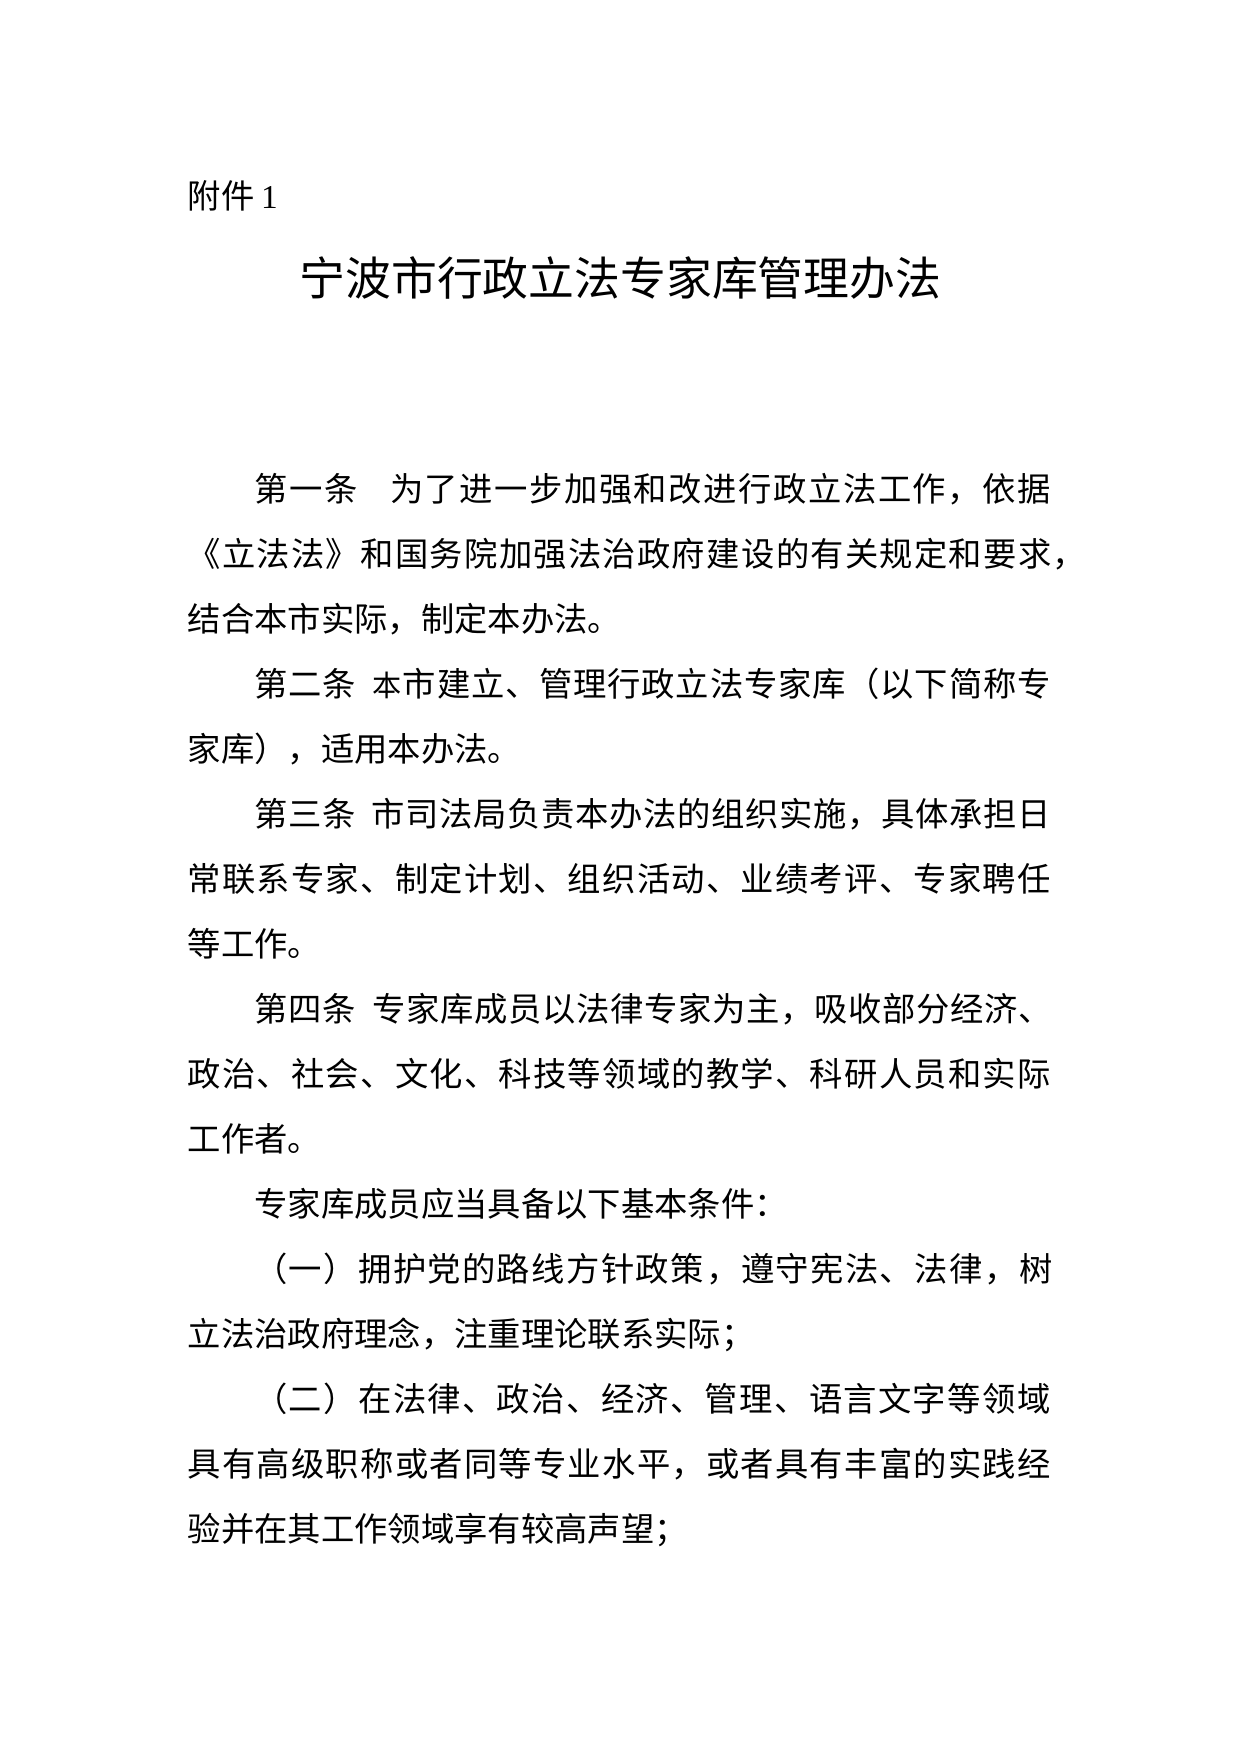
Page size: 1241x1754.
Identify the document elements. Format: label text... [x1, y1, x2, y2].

text 第三条 市司法局负责本办法的组织实施，具体承担日常联系专家、制定计划、组织活动、业绩考评、专家聘任等工作。 [187, 779, 1053, 974]
text （二）在法律、政治、经济、管理、语言文字等领域具有高级职称或者同等专业水平，或者具有丰富的实践经验并在其工作领域享有较高声望； [187, 1364, 1053, 1559]
text 第一条 为了进一步加强和改进行政立法工作，依据《立法法》和国务院加强法治政府建设的有关规定和要求，结合本市实际，制定本办法。 [187, 454, 1053, 649]
text 专家库成员应当具备以下基本条件： [187, 1169, 1053, 1234]
text 第二条 本市建立、管理行政立法专家库（以下简称专家库），适用本办法。 [187, 649, 1053, 779]
text 第四条 专家库成员以法律专家为主，吸收部分经济、政治、社会、文化、科技等领域的教学、科研人员和实际工作者。 [187, 974, 1053, 1169]
text 附件1 [187, 162, 1053, 227]
text （一）拥护党的路线方针政策，遵守宪法、法律，树立法治政府理念，注重理论联系实际； [187, 1234, 1053, 1364]
text 宁波市行政立法专家库管理办法 [187, 227, 1053, 324]
